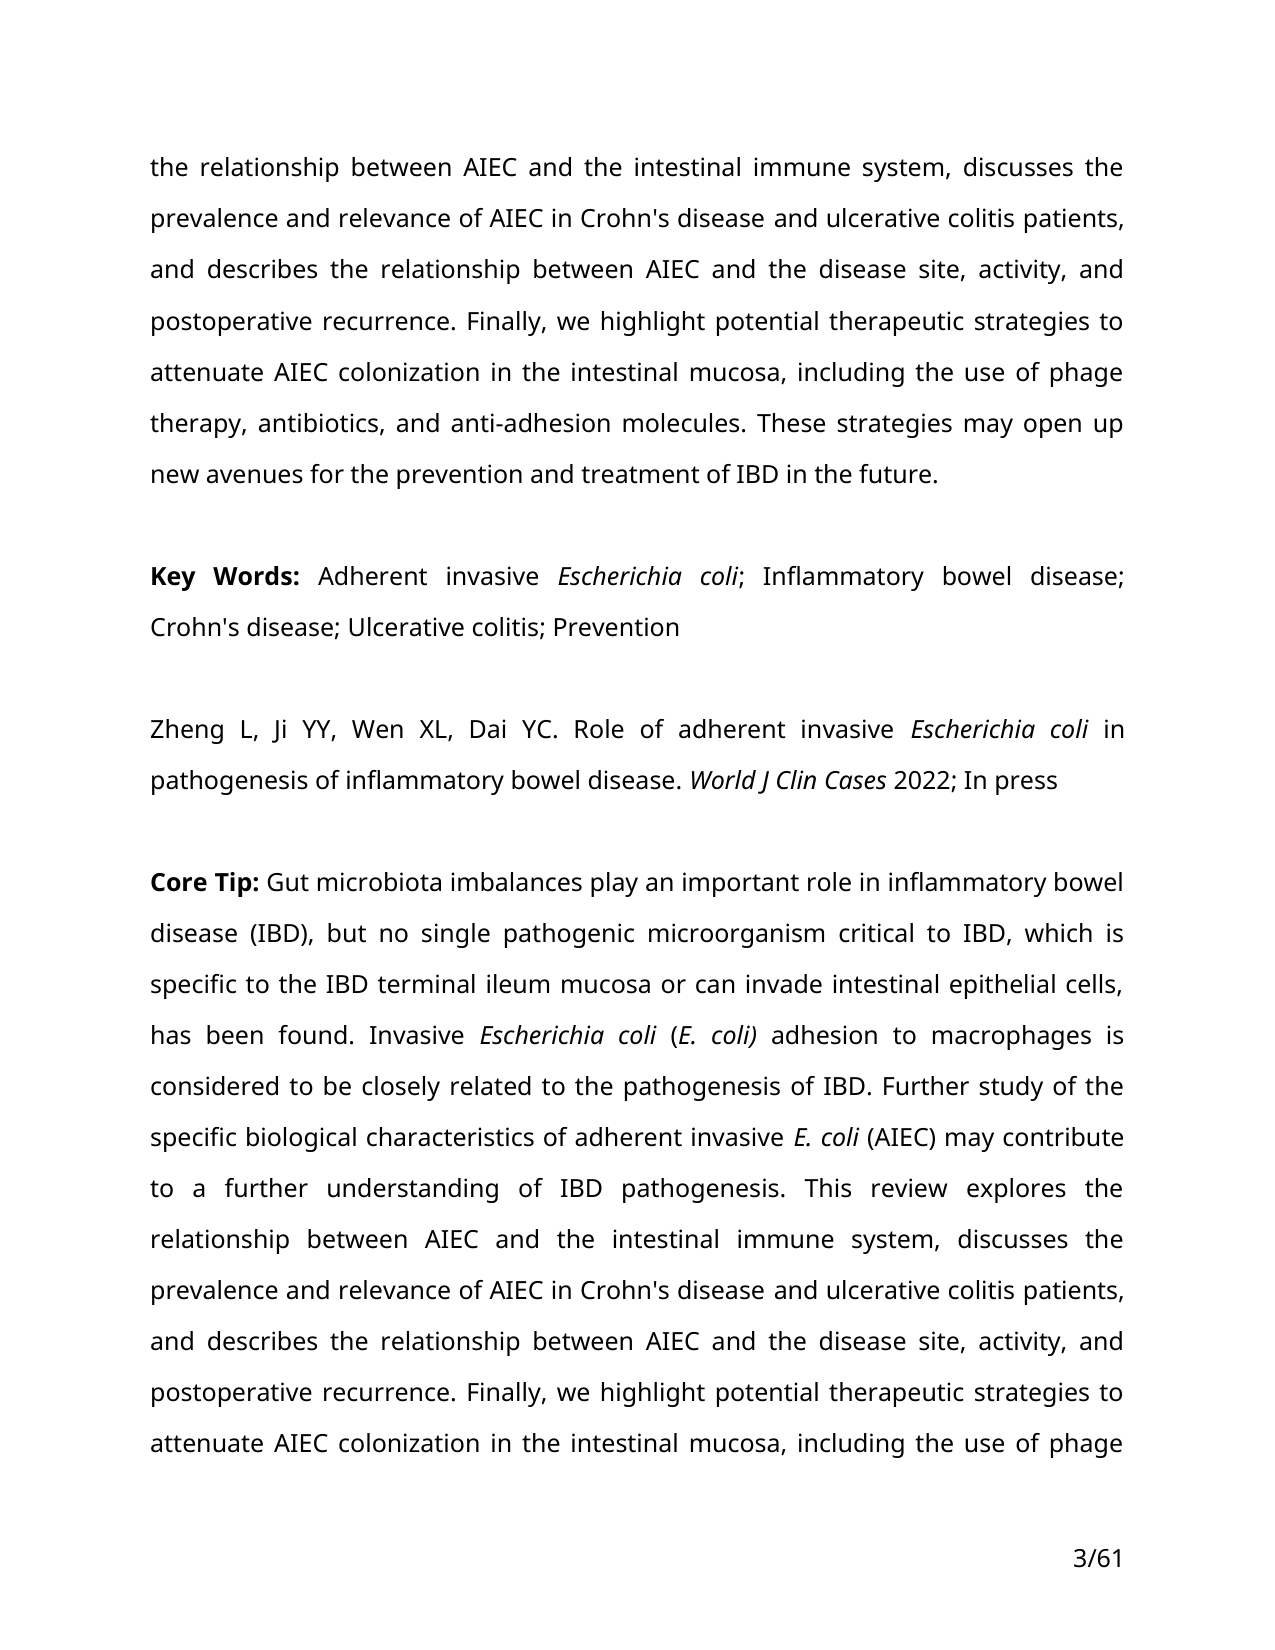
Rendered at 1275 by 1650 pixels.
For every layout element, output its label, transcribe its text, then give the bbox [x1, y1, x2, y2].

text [150, 864, 1125, 1460]
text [150, 150, 1125, 490]
text Zheng L, Ji YY, Wen XL, Dai YC. Role of adherent invasive Escherichia coli in pathogenesis of inflammatory bowel disease. World J Clin Cases 2022; In press [150, 711, 1125, 797]
text Key Words: Adherent invasive Escherichia coli; Inflammatory bowel disease; Crohn's disease; Ulcerative colitis; Prevention [150, 558, 1125, 643]
